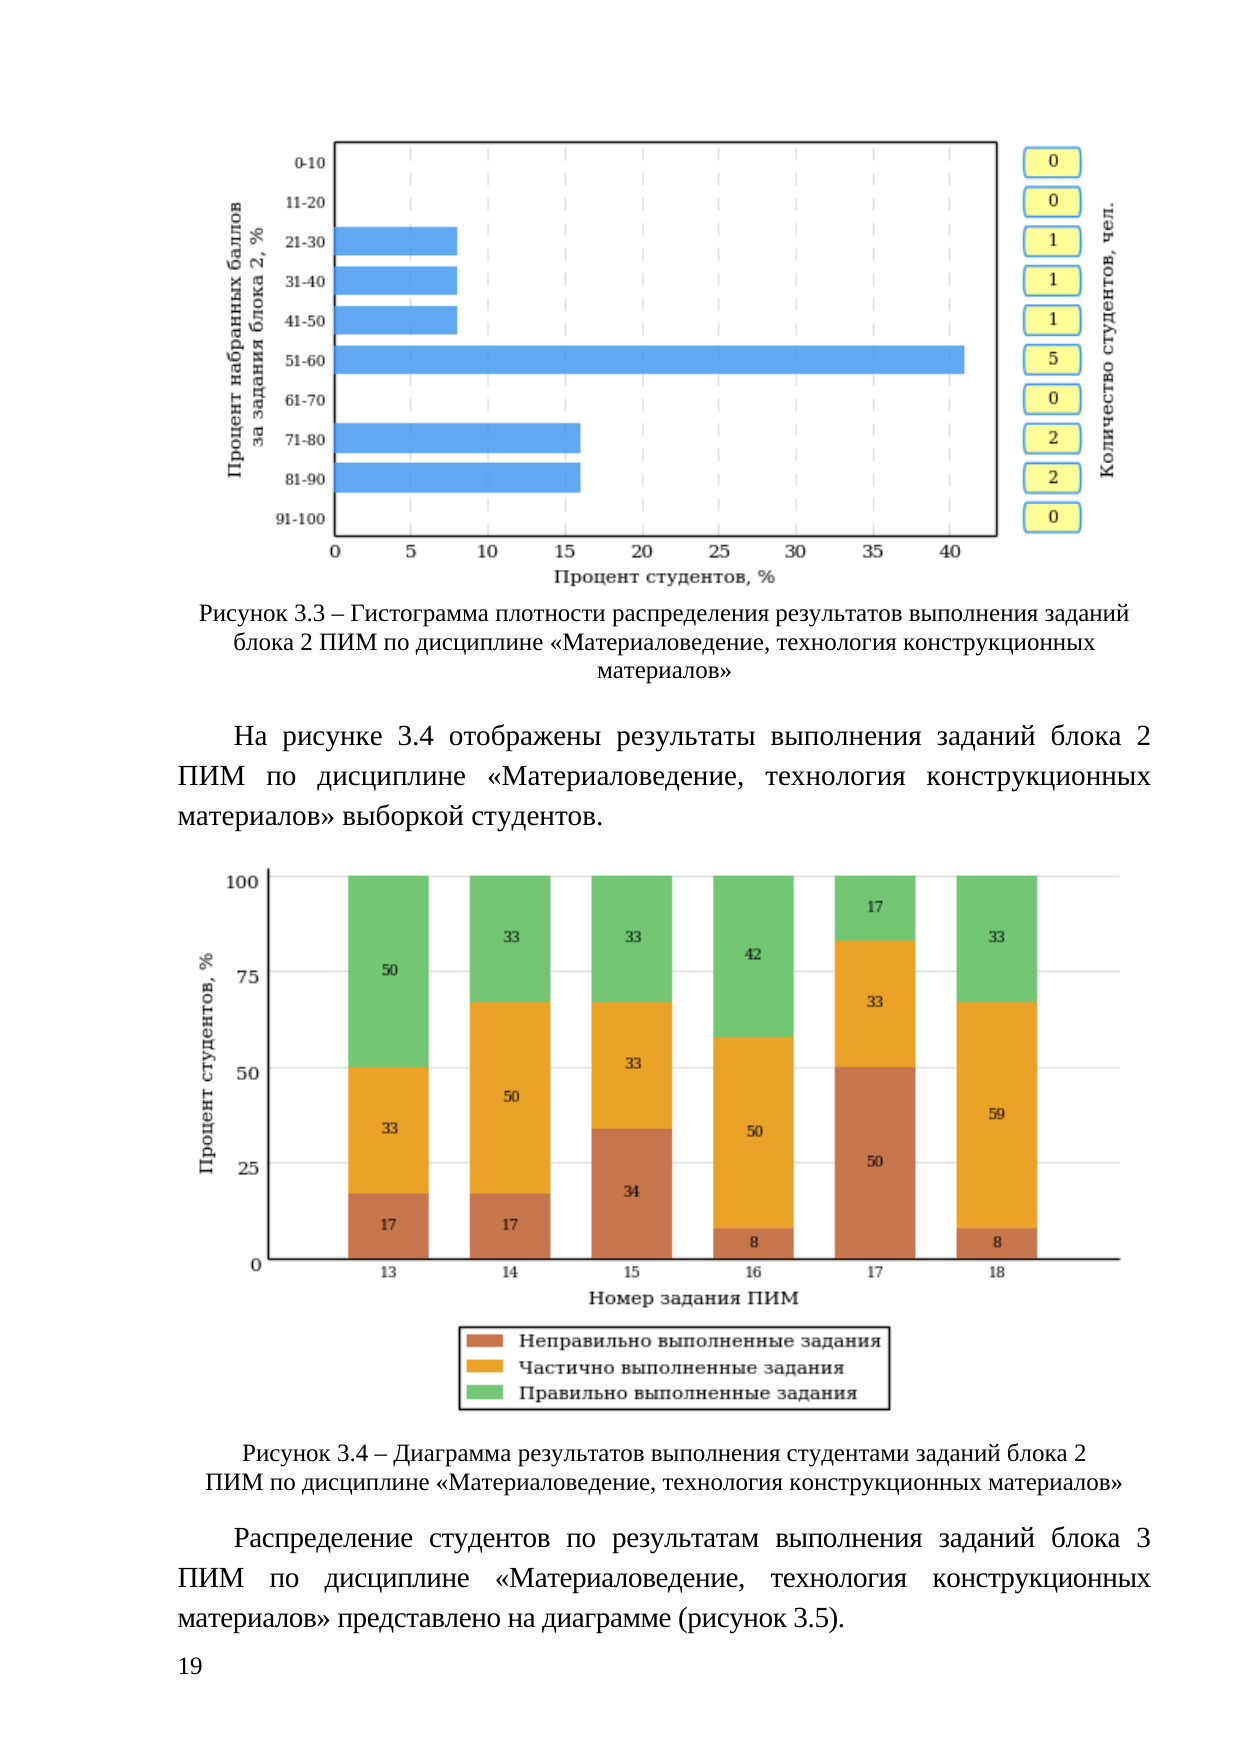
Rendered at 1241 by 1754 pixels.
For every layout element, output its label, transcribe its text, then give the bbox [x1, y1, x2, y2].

picture [192, 118, 1137, 599]
picture [192, 838, 1137, 1439]
text Распределение студентов по результатам выполнения заданий блока 3 ПИМ по дисциплине «Материаловедение, технология конструкционных материалов» представлено на диаграмме (рисунок 3.5). [177, 1520, 1152, 1634]
text На рисунке 3.4 отображены результаты выполнения заданий блока 2 ПИМ по дисциплине «Материаловедение, технология конструкционных материалов» выборкой студентов. [177, 718, 1152, 832]
